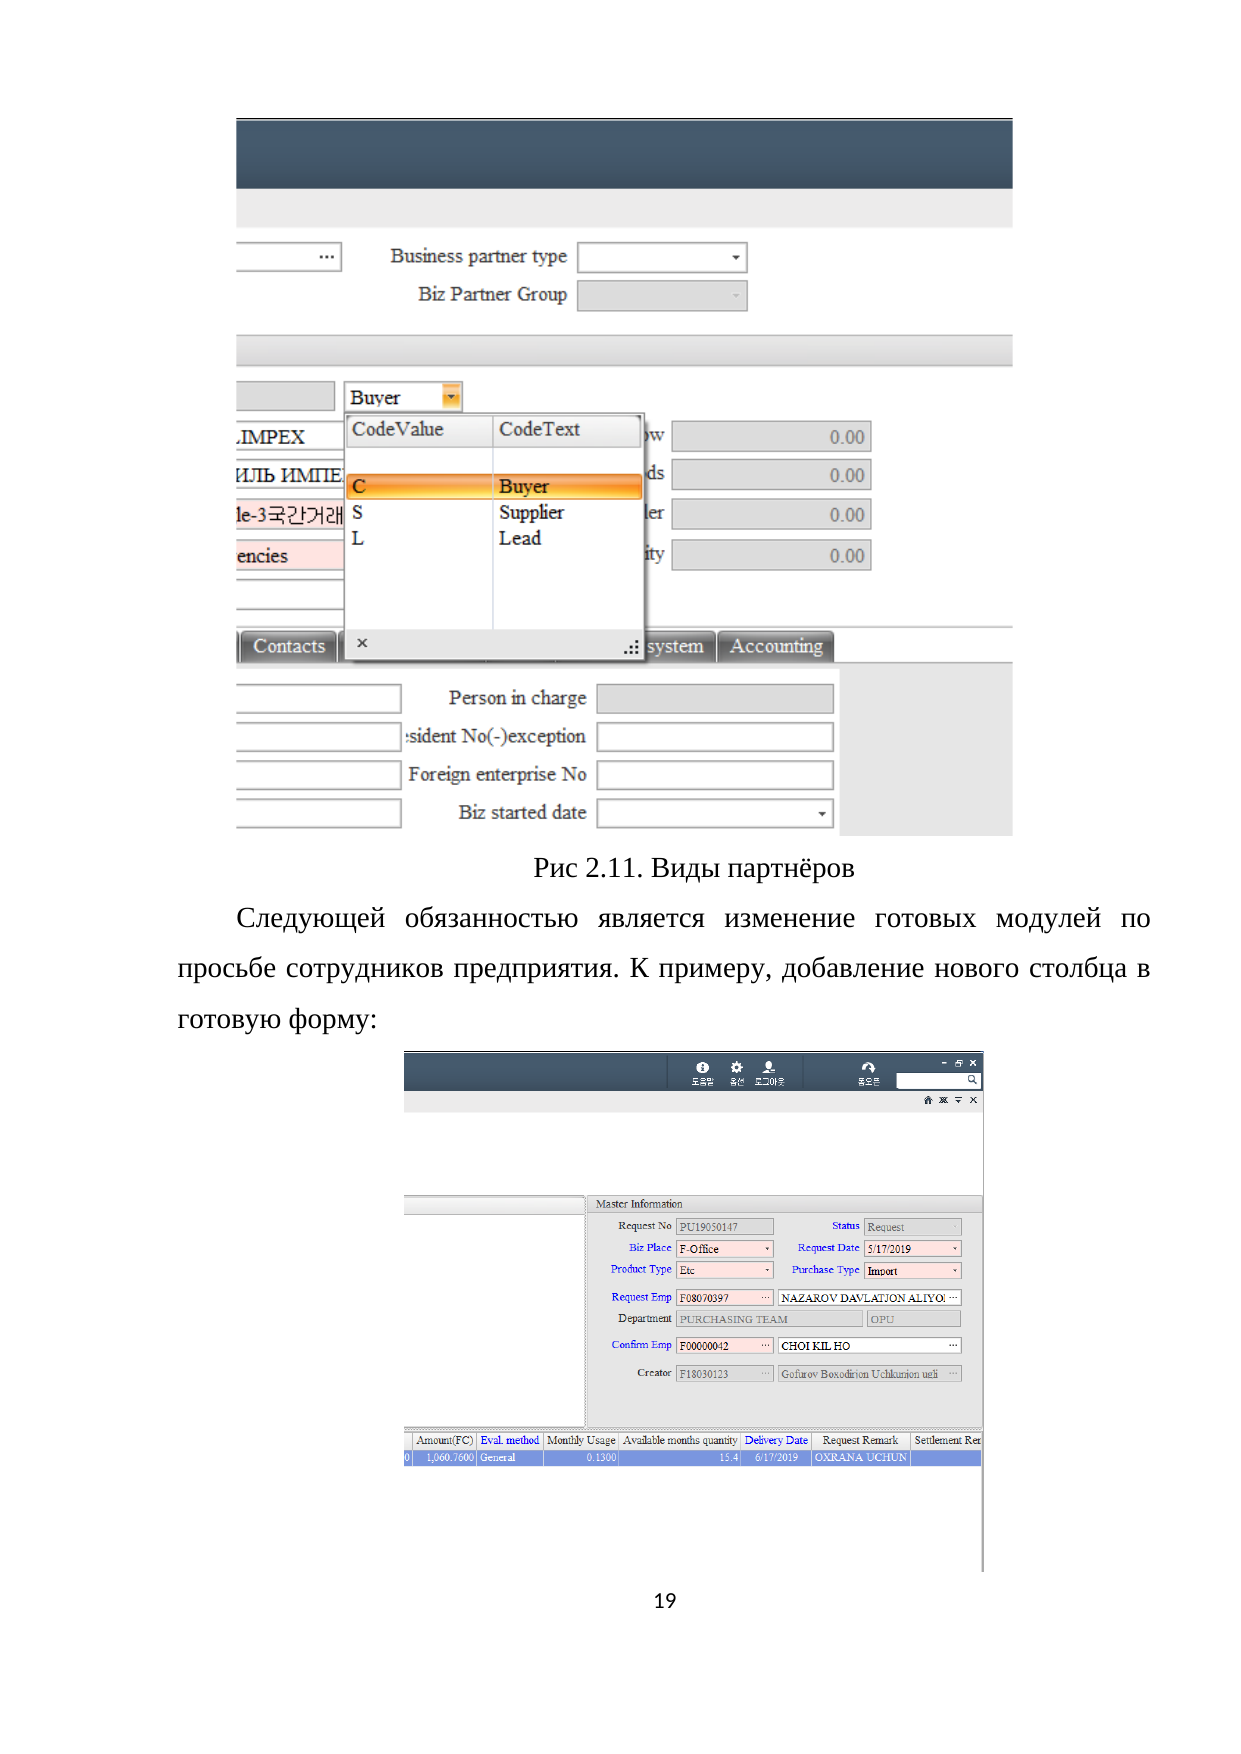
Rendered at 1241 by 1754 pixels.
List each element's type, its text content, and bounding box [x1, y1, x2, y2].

text Рис 2.11. Виды партнёров [177, 850, 1152, 883]
picture [236, 118, 1013, 836]
text Следующей обязанностью является изменение готовых модулей по просьбе сотрудников предприятия. К примеру, добавление нового столбца в готовую форму: [177, 900, 1152, 1034]
picture [404, 1051, 984, 1572]
